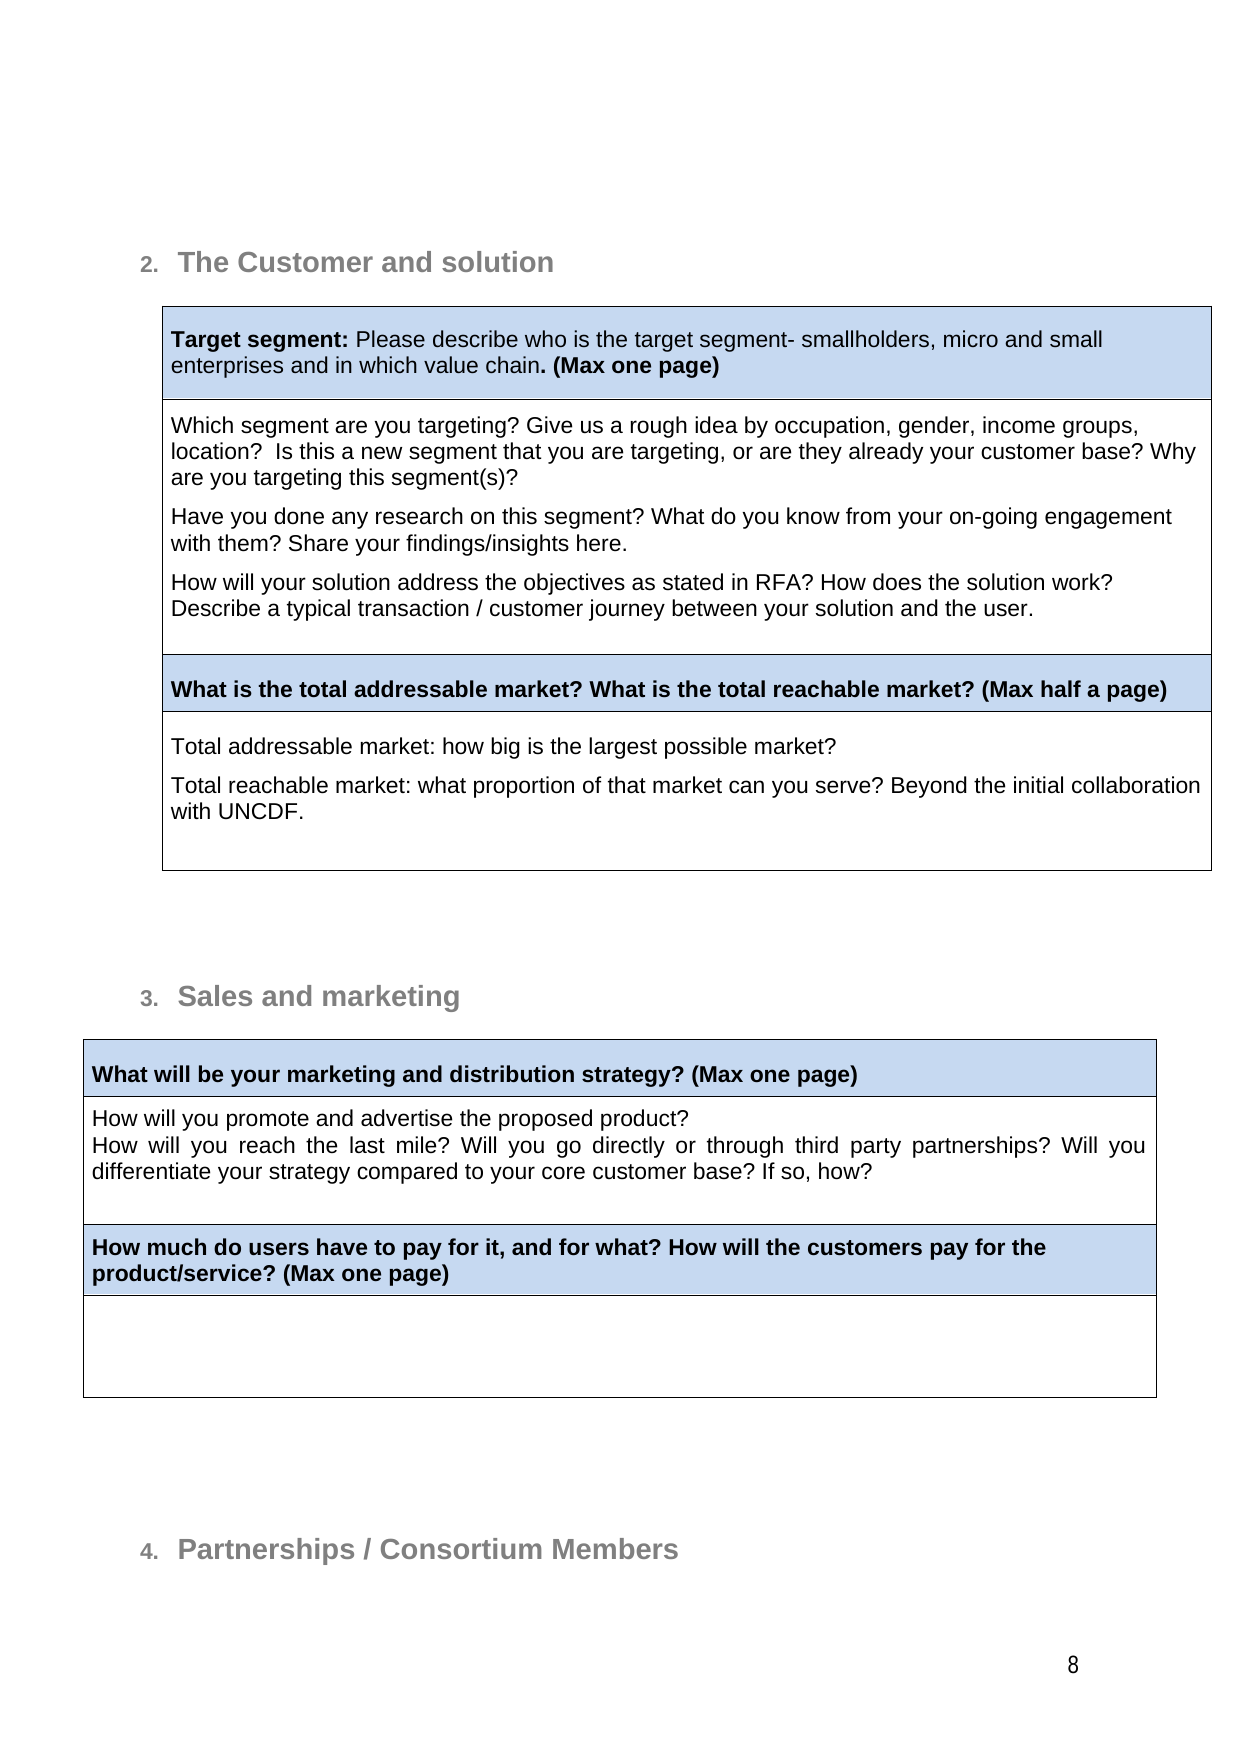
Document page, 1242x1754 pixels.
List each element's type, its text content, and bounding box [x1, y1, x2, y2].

table_cell Which segment are you targeting? Give us a rough idea by occupation, gender, income groups, location? Is this a new segment that you are targeting, or are they already your customer base? Why are you targeting this segment(s)? Have you done any research on this segment? What do you know from your on-going engagement with them? Share your findings/insights here. How will your solution address the objectives as stated in RFA? How does the solution work? Describe a typical transaction / customer journey between your solution and the user. [163, 400, 1211, 654]
table_header What will be your marketing and distribution strategy? (Max one page) [84, 1040, 1156, 1096]
table_cell How much do users have to pay for it, and for what? How will the customers pay for the product/service? (Max one page) [84, 1225, 1156, 1294]
subtitle Partnerships / Consortium Members [140, 1532, 1114, 1565]
table_cell Total addressable market: how big is the largest possible market? Total reachable market: what proportion of that market can you serve? Beyond the initial collaboration with UNCDF. [163, 712, 1211, 869]
table_cell What is the total addressable market? What is the total reachable market? (Max half a page) [163, 655, 1211, 711]
subtitle The Customer and solution [140, 245, 1114, 278]
table_header Target segment: Please describe who is the target segment- smallholders, micro and small enterprises and in which value chain. (Max one page) [163, 307, 1211, 398]
table_cell How will you promote and advertise the proposed product? How will you reach the last mile? Will you go directly or through third party partnerships? Will you differentiate your strategy compared to your core customer base? If so, how? [84, 1097, 1156, 1224]
table_cell [84, 1296, 1156, 1397]
subtitle Sales and marketing [140, 979, 1114, 1012]
